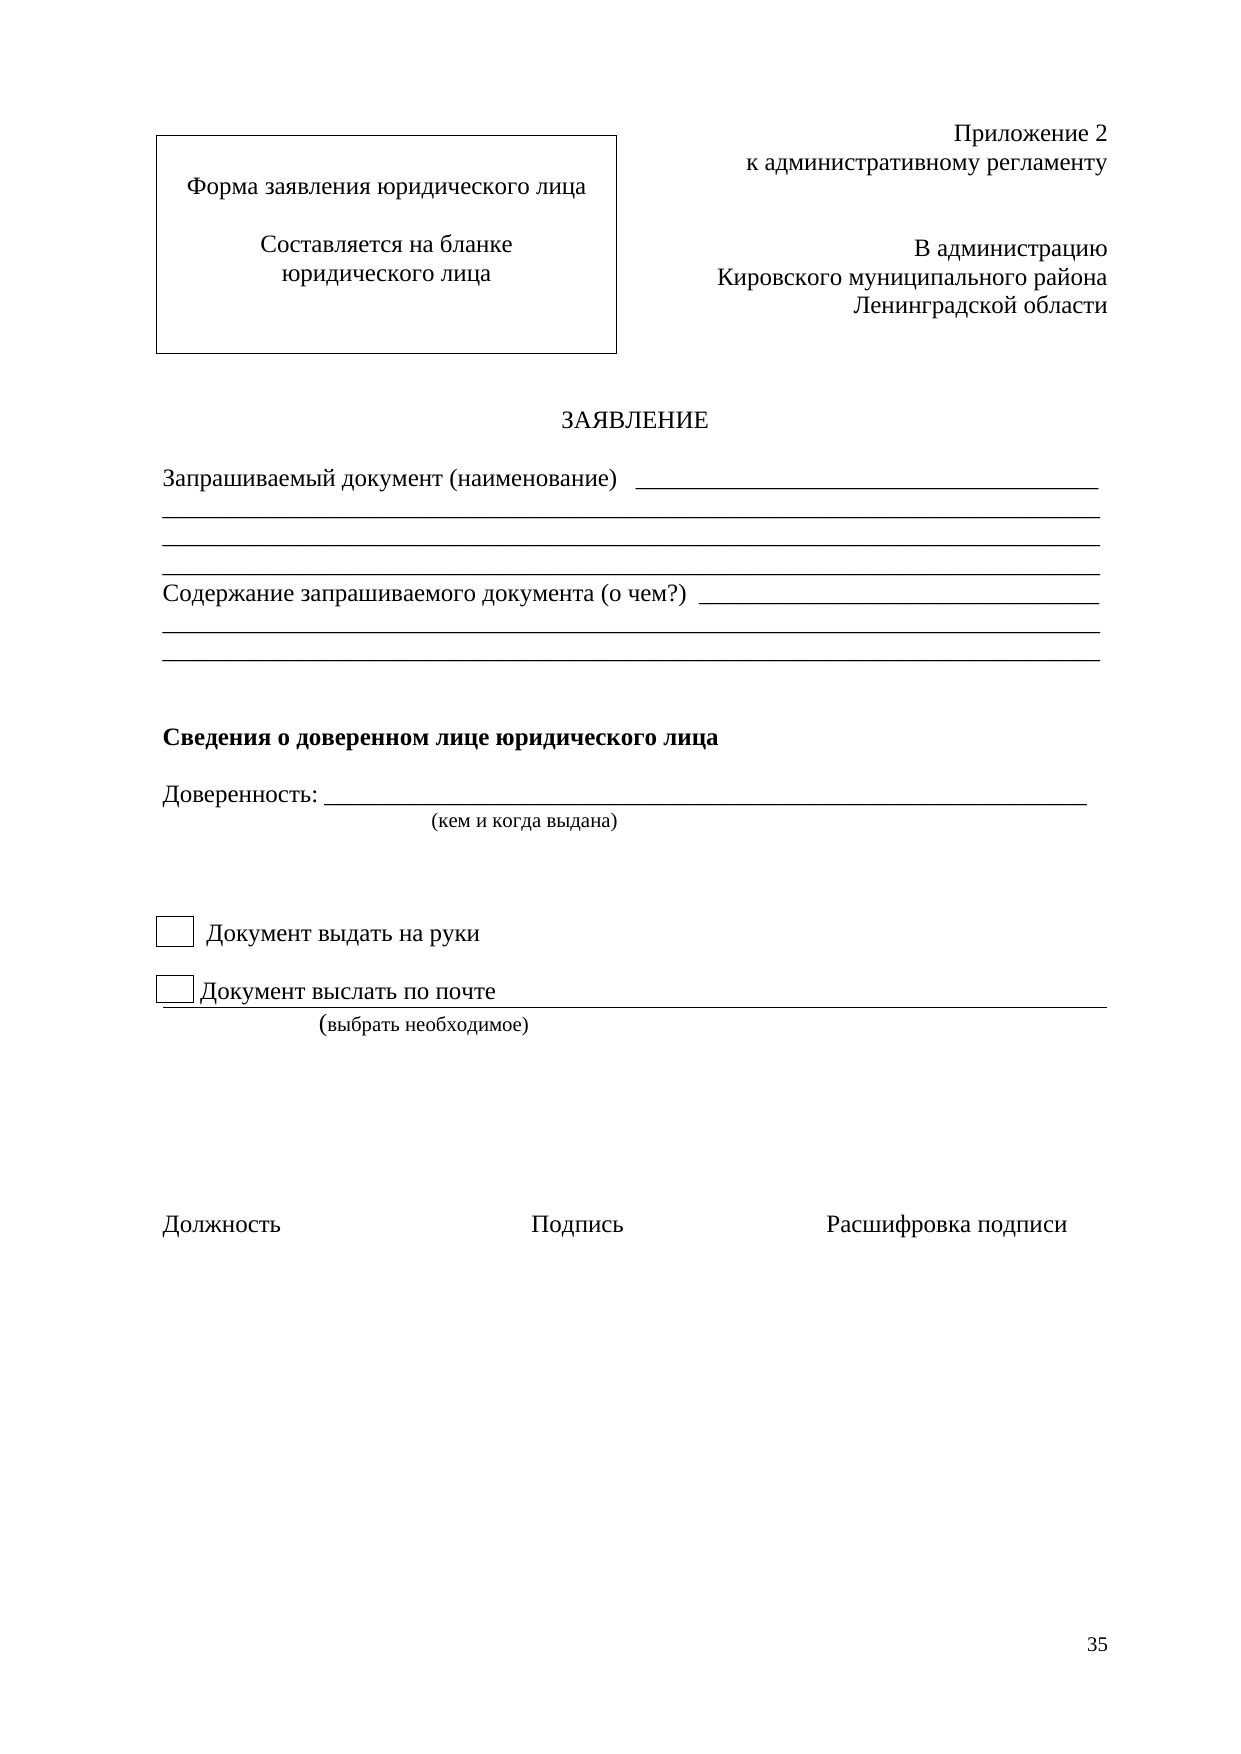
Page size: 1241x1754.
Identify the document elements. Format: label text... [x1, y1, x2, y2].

text Приложение 2 [162, 118, 1107, 147]
text Содержание запрашиваемого документа (о чем?) ________________________________ [162, 578, 1107, 607]
text к административному регламенту [617, 147, 1107, 176]
text (кем и когда выдана) [162, 808, 1107, 832]
text Ленинградской области [617, 291, 1107, 319]
text ___________________________________________________________________________ [162, 521, 1107, 549]
text Документ выдать на руки [194, 918, 1107, 947]
text Должность Подпись Расшифровка подписи [162, 1209, 1107, 1238]
text Доверенность: _____________________________________________________________ [162, 779, 1107, 808]
text ЗАЯВЛЕНИЕ [162, 406, 1107, 434]
text ___________________________________________________________________________ [162, 492, 1107, 521]
text ___________________________________________________________________________ [162, 636, 1107, 664]
text Кировского муниципального района [617, 262, 1107, 291]
text ___________________________________________________________________________ [162, 607, 1107, 636]
text Документ выслать по почте [162, 976, 1107, 1008]
text В администрацию [617, 233, 1107, 262]
text (выбрать необходимое) [162, 1008, 1107, 1037]
text Запрашиваемый документ (наименование) _____________________________________ [162, 463, 1107, 492]
text ___________________________________________________________________________ [162, 549, 1107, 578]
text Сведения о доверенном лице юридического лица [162, 722, 1107, 751]
